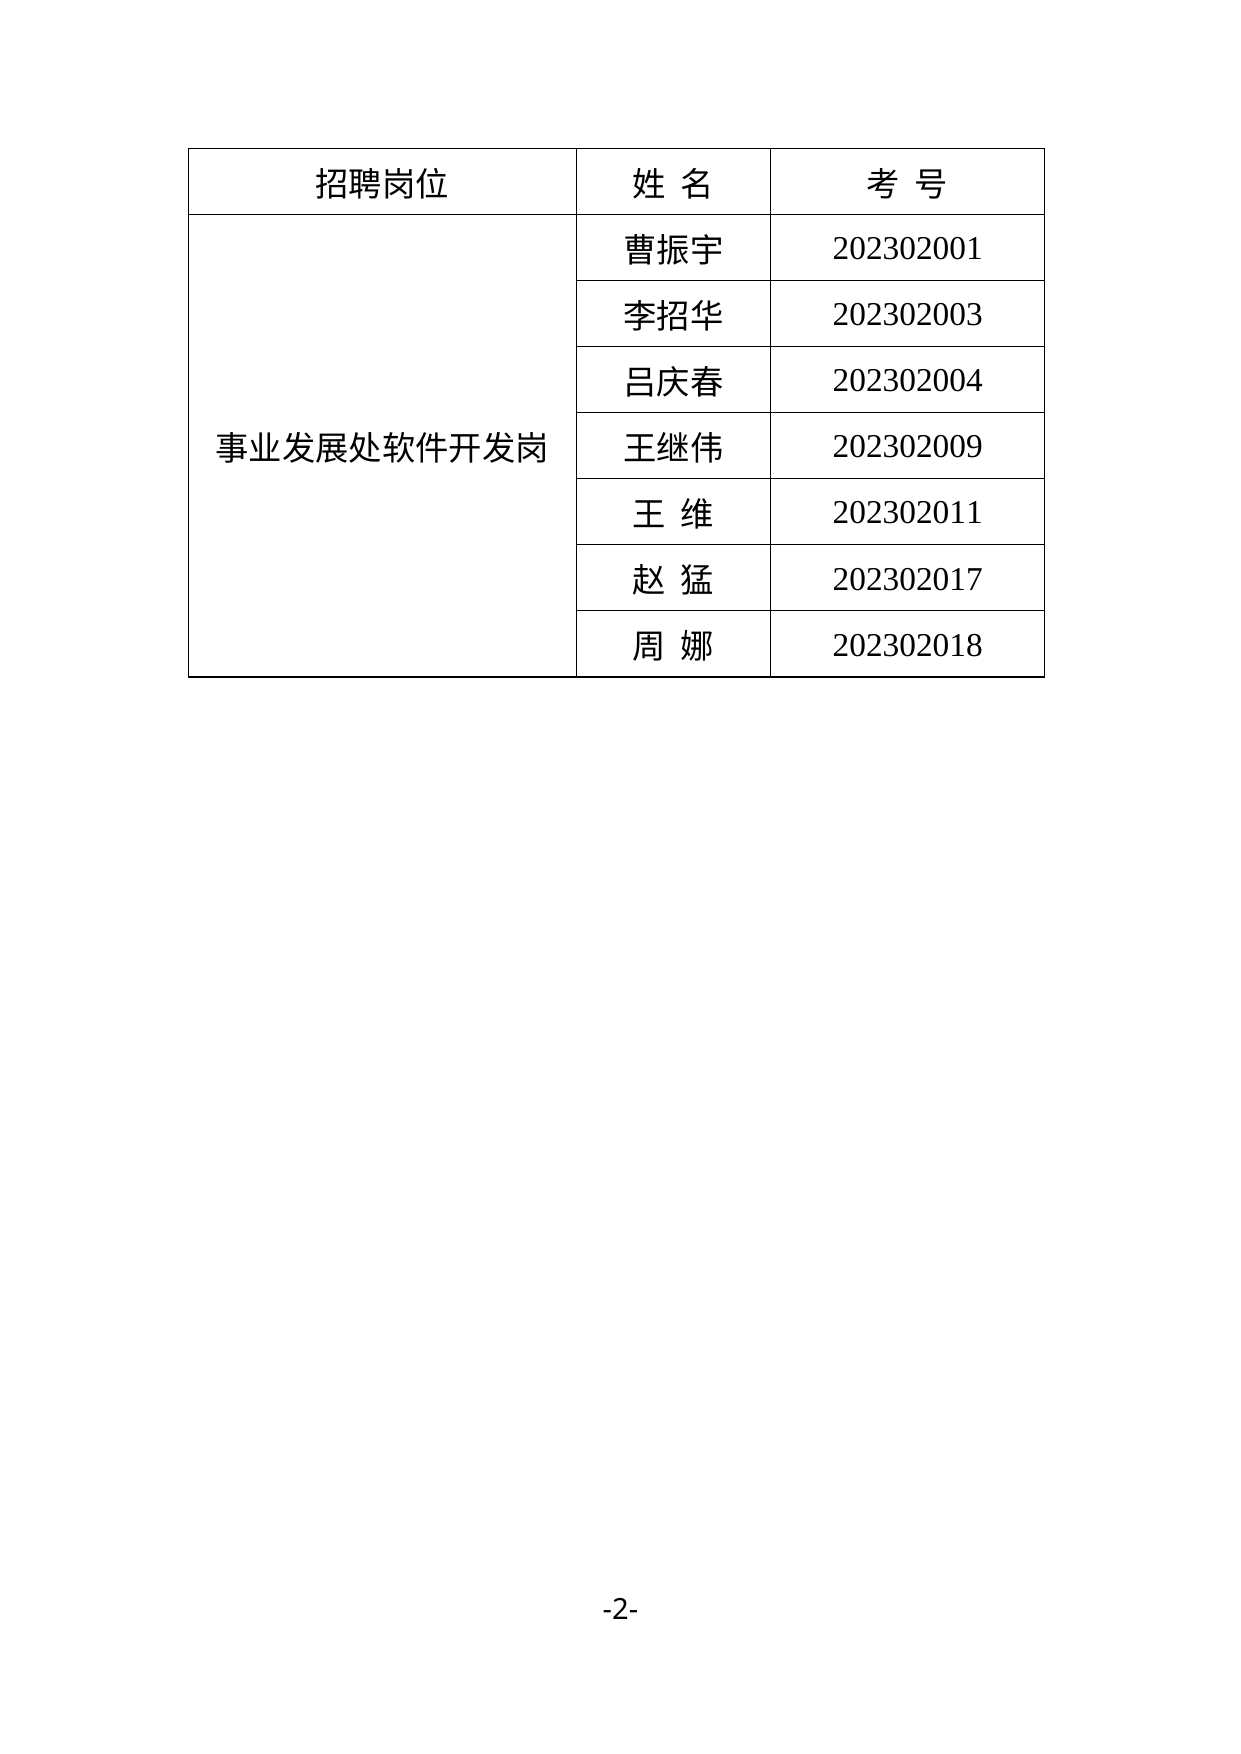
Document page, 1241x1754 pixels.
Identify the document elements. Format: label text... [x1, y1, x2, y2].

table_cell 周 娜 [577, 611, 770, 676]
table_cell 202302017 [771, 545, 1044, 610]
table_cell 202302003 [771, 281, 1044, 346]
table_cell 招聘岗位 [189, 149, 576, 214]
table_cell 202302004 [771, 347, 1044, 412]
table_cell 202302018 [771, 611, 1044, 676]
table_cell 李招华 [577, 281, 770, 346]
table_cell 202302011 [771, 479, 1044, 544]
table_cell 姓 名 [577, 149, 770, 214]
table_cell 赵 猛 [577, 545, 770, 610]
table_cell 王 维 [577, 479, 770, 544]
table_cell 事业发展处软件开发岗 [189, 215, 576, 676]
table_cell 202302001 [771, 215, 1044, 280]
table_cell 王继伟 [577, 413, 770, 478]
table_cell 202302009 [771, 413, 1044, 478]
table_cell 吕庆春 [577, 347, 770, 412]
table_cell 考 号 [771, 149, 1044, 214]
table_cell 曹振宇 [577, 215, 770, 280]
